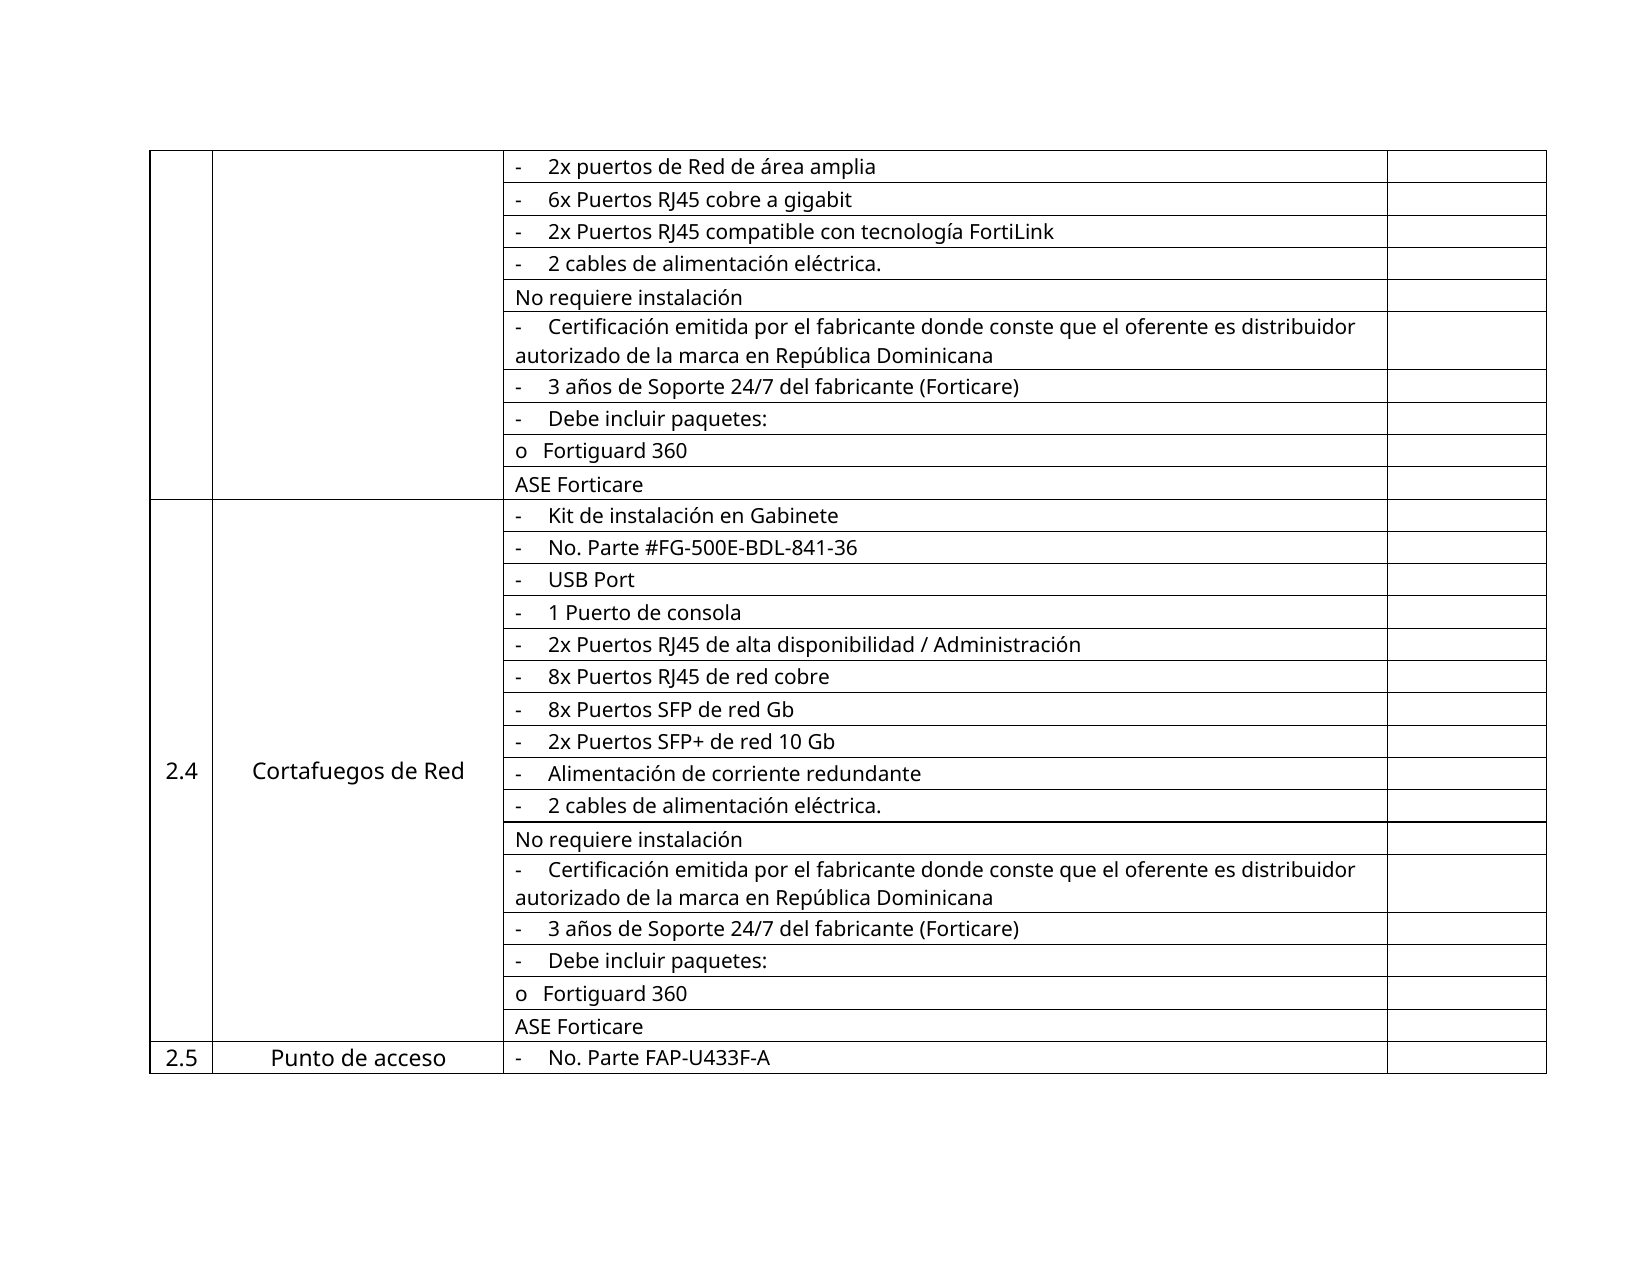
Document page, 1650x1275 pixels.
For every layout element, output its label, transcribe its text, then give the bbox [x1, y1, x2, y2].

table_cell - No. Parte FAP-U433F-A [504, 1042, 1387, 1073]
table_cell ASE Forticare [504, 1010, 1387, 1041]
table_cell - 3 años de Soporte 24/7 del fabricante (Forticare) [504, 913, 1387, 944]
table_cell [1388, 280, 1546, 311]
table_cell - 2x Puertos RJ45 compatible con tecnología FortiLink [504, 216, 1387, 247]
table_cell [1388, 596, 1546, 628]
table_cell - 8x Puertos RJ45 de red cobre [504, 661, 1387, 692]
table_cell - USB Port [504, 564, 1387, 595]
table_cell Cortafuegos de Red [213, 500, 503, 1041]
table_cell [1388, 312, 1546, 369]
table_cell o Fortiguard 360 [504, 435, 1387, 466]
table_cell [1388, 532, 1546, 563]
table_cell [1388, 913, 1546, 944]
table_cell [1388, 855, 1546, 912]
table_cell [1388, 790, 1546, 821]
table_cell - 2 cables de alimentación eléctrica. [504, 790, 1387, 821]
table_cell - 2 cables de alimentación eléctrica. [504, 248, 1387, 279]
table_cell [1388, 151, 1546, 182]
table_cell [1388, 661, 1546, 692]
table_cell [1388, 467, 1546, 498]
table_cell - Kit de instalación en Gabinete [504, 500, 1387, 531]
table_cell [1388, 403, 1546, 434]
table_cell [1388, 758, 1546, 789]
table_cell o Fortiguard 360 [504, 977, 1387, 1008]
table_cell [1388, 183, 1546, 214]
table_cell No requiere instalación [504, 823, 1387, 854]
table_cell - 2x puertos de Red de área amplia [504, 151, 1387, 182]
table_cell ASE Forticare [504, 467, 1387, 498]
table_cell - Alimentación de corriente redundante [504, 758, 1387, 789]
table_cell [1388, 500, 1546, 531]
table_cell - 1 Puerto de consola [504, 596, 1387, 628]
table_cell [213, 1042, 503, 1073]
table_cell [1388, 693, 1546, 724]
table_cell [1388, 564, 1546, 595]
table_cell - 2x Puertos SFP+ de red 10 Gb [504, 726, 1387, 757]
table_cell [1388, 945, 1546, 976]
table_cell - 8x Puertos SFP de red Gb [504, 693, 1387, 724]
table_cell - Debe incluir paquetes: [504, 403, 1387, 434]
table_cell - Certificación emitida por el fabricante donde conste que el oferente es distribuidor autorizado de la marca en República Dominicana [504, 312, 1387, 369]
table_cell [1388, 248, 1546, 279]
table_cell [1388, 435, 1546, 466]
table_cell - Debe incluir paquetes: [504, 945, 1387, 976]
table_cell [1388, 823, 1546, 854]
table_cell - 2x Puertos RJ45 de alta disponibilidad / Administración [504, 629, 1387, 660]
table_cell 2.4 [151, 500, 212, 1041]
table_cell [1388, 216, 1546, 247]
table_cell - 3 años de Soporte 24/7 del fabricante (Forticare) [504, 370, 1387, 402]
table_cell [1388, 1010, 1546, 1041]
table_cell - 6x Puertos RJ45 cobre a gigabit [504, 183, 1387, 214]
table_cell [1388, 977, 1546, 1008]
table_cell - Certificación emitida por el fabricante donde conste que el oferente es distribuidor autorizado de la marca en República Dominicana [504, 855, 1387, 912]
table_cell 2.5 [151, 1042, 212, 1073]
table_cell - No. Parte #FG-500E-BDL-841-36 [504, 532, 1387, 563]
table_cell No requiere instalación [504, 280, 1387, 311]
table_cell [1388, 1042, 1546, 1073]
table_cell [1388, 370, 1546, 402]
table_cell [1388, 629, 1546, 660]
table_cell [1388, 726, 1546, 757]
